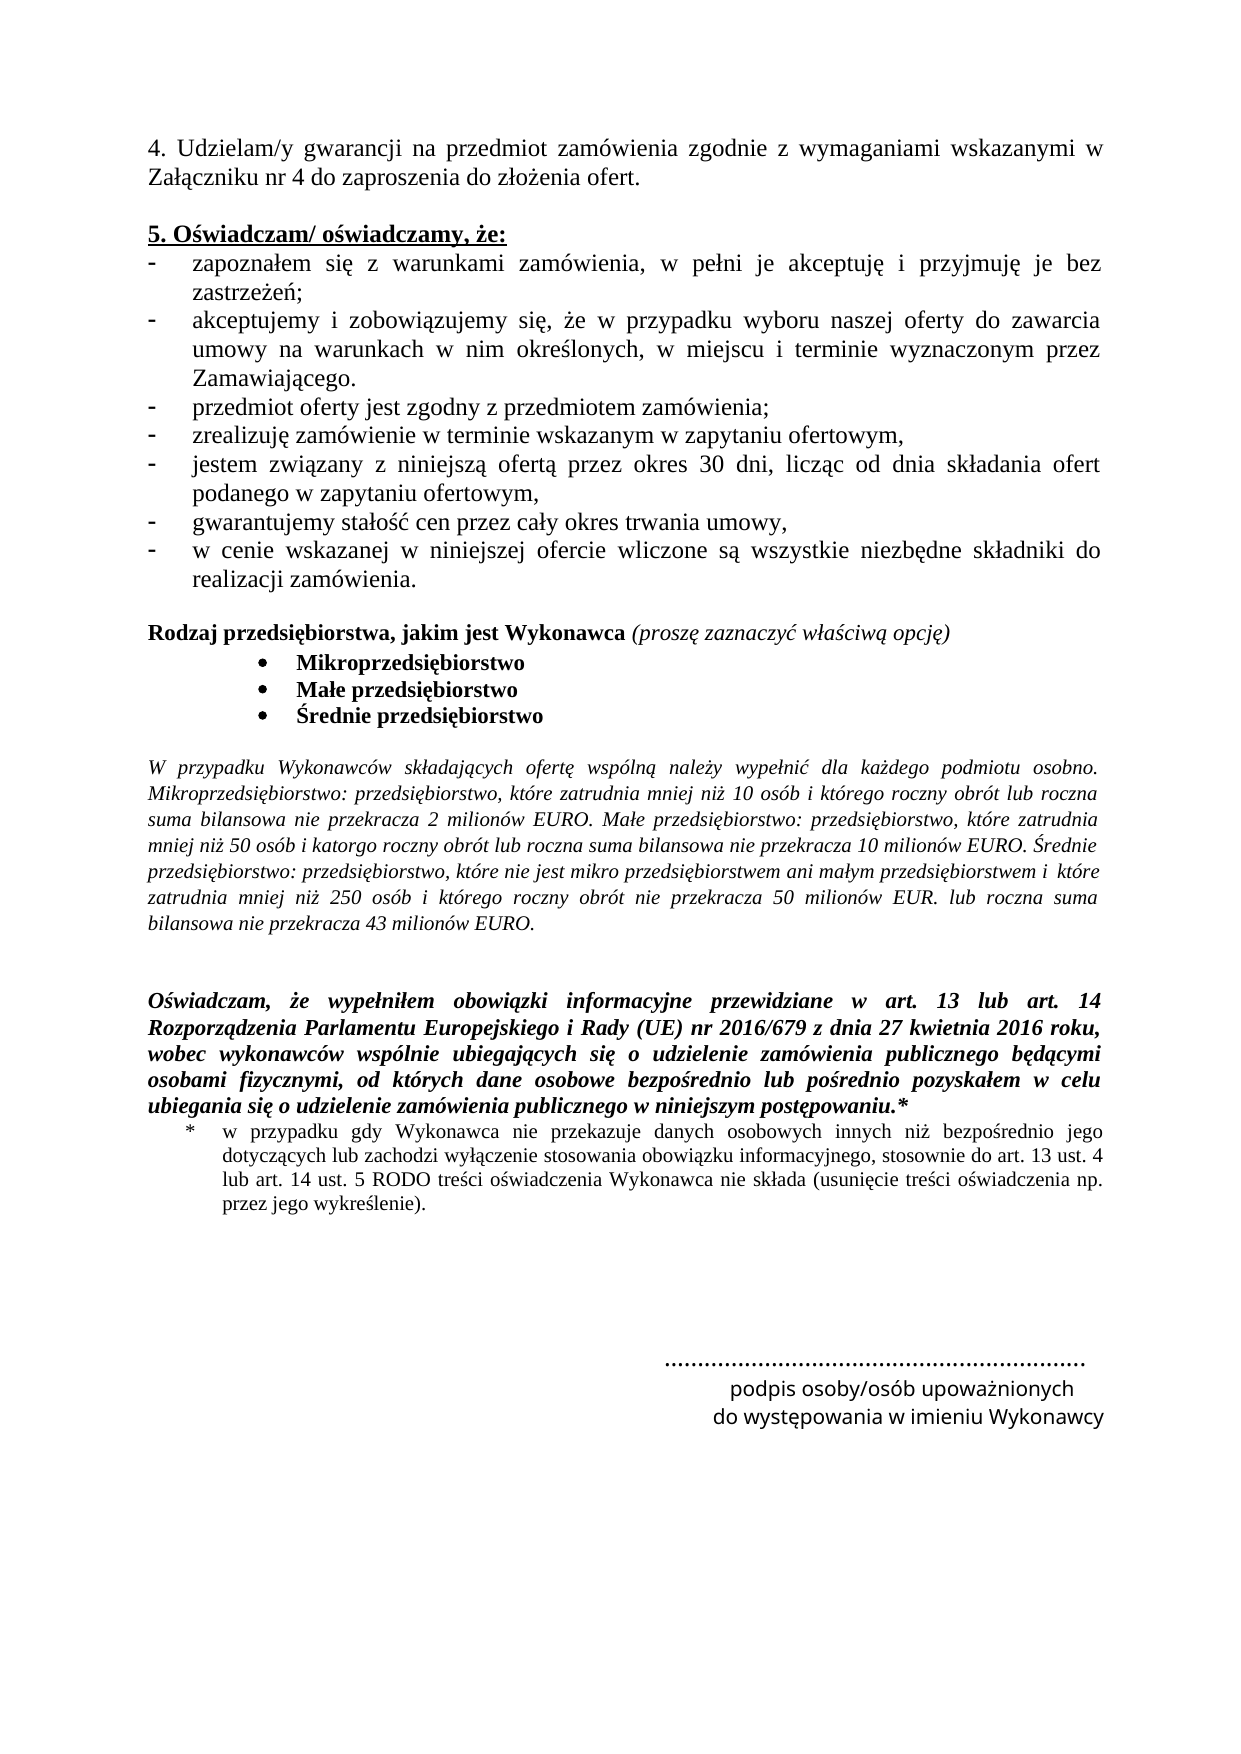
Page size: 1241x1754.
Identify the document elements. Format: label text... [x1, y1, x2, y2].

list jestem związany z niniejszą ofertą przez okres 30 dni, licząc od dnia składania ofert podanego w zapytaniu ofertowym, [148, 449, 1101, 507]
list w cenie wskazanej w niniejszej ofercie wliczone są wszystkie niezbędne składniki do realizacji zamówienia. [148, 535, 1101, 593]
text W przypadku Wykonawców składających ofertę wspólną należy wypełnić dla każdego podmiotu osobno. Mikroprzedsiębiorstwo: przedsiębiorstwo, które zatrudnia mniej niż 10 osób i którego roczny obrót lub roczna suma bilansowa nie przekracza 2 milionów EURO. Małe przedsiębiorstwo: przedsiębiorstwo, które zatrudnia mniej niż 50 osób i katorgo roczny obrót lub roczna suma bilansowa nie przekracza 10 milionów EURO. Średnie przedsiębiorstwo: przedsiębiorstwo, które nie jest mikro przedsiębiorstwem ani małym przedsiębiorstwem i które zatrudnia mniej niż 250 osób i którego roczny obrót nie przekracza 50 milionów EUR. lub roczna suma bilansowa nie przekracza 43 milionów EURO. [148, 755, 1101, 934]
list akceptujemy i zobowiązujemy się, że w przypadku wyboru naszej oferty do zawarcia umowy na warunkach w nim określonych, w miejscu i terminie wyznaczonym przez Zamawiającego. [148, 305, 1101, 392]
text * w przypadku gdy Wykonawca nie przekazuje danych osobowych innych niż bezpośrednio jego dotyczących lub zachodzi wyłączenie stosowania obowiązku informacyjnego, stosownie do art. 13 ust. 4 lub art. 14 ust. 5 RODO treści oświadczenia Wykonawca nie składa (usunięcie treści oświadczenia np. przez jego wykreślenie). [185, 1119, 1104, 1215]
text 5. Oświadczam/ oświadczamy, że: [148, 219, 1104, 248]
text 4. Udzielam/y gwarancji na przedmiot zamówienia zgodnie z wymaganiami wskazanymi w Załączniku nr 4 do zaproszenia do złożenia ofert. [148, 133, 1104, 190]
list zrealizuję zamówienie w terminie wskazanym w zapytaniu ofertowym, [148, 420, 1101, 449]
list Średnie przedsiębiorstwo [258, 702, 1087, 728]
list Mikroprzedsiębiorstwo [258, 649, 1087, 676]
text podpis osoby/osób upoważnionych [664, 1374, 1104, 1402]
text Oświadczam, że wypełniłem obowiązki informacyjne przewidziane w art. 13 lub art. 14 Rozporządzenia Parlamentu Europejskiego i Rady (UE) nr 2016/679 z dnia 27 kwietnia 2016 roku, wobec wykonawców wspólnie ubiegających się o udzielenie zamówienia publicznego będącymi osobami fizycznymi, od których dane osobowe bezpośrednio lub pośrednio pozyskałem w celu ubiegania się o udzielenie zamówienia publicznego w niniejszym postępowaniu.* [148, 987, 1104, 1119]
list Małe przedsiębiorstwo [258, 676, 1087, 702]
list gwarantujemy stałość cen przez cały okres trwania umowy, [148, 507, 1101, 535]
text Rodzaj przedsiębiorstwa, jakim jest Wykonawca (proszę zaznaczyć właściwą opcję) [148, 619, 1104, 646]
text …............................................................ [590, 1340, 1104, 1374]
text do występowania w imieniu Wykonawcy [590, 1402, 1104, 1431]
list zapoznałem się z warunkami zamówienia, w pełni je akceptuję i przyjmuję je bez zastrzeżeń; [148, 248, 1101, 305]
list przedmiot oferty jest zgodny z przedmiotem zamówienia; [148, 392, 1101, 420]
